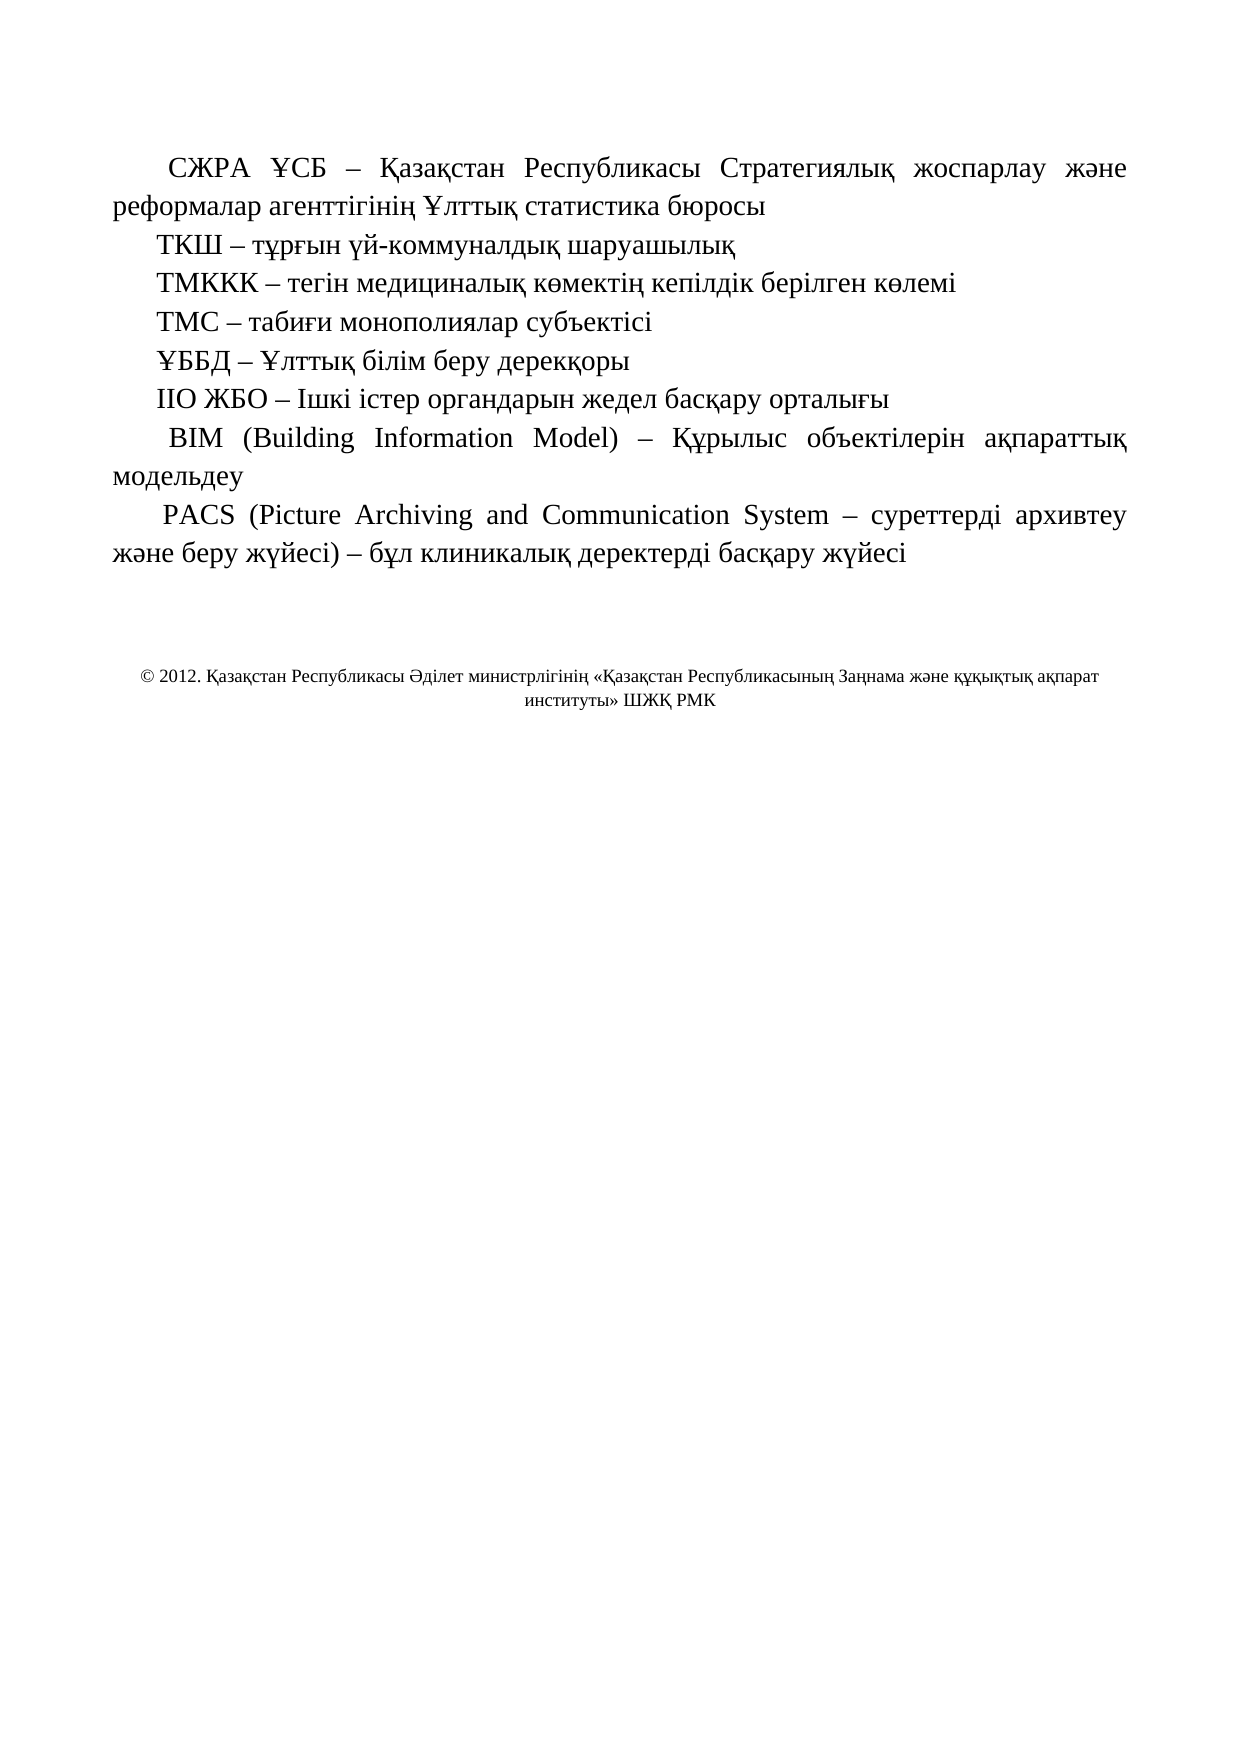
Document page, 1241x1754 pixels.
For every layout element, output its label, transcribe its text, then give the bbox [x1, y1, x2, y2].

text PACS (Picture Archiving and Communication System – суреттерді архивтеу және беру жүйесі) – бұл клиникалық деректерді басқару жүйесі [112, 497, 1128, 569]
text ТМС – табиғи монополиялар субъектісі [112, 304, 1128, 338]
text ІІО ЖБО – Ішкі істер органдарын жедел басқару орталығы [112, 381, 1128, 415]
text ТКШ – тұрғын үй-коммуналдық шаруашылық [112, 227, 1128, 261]
text BIM (Building Information Model) – Құрылыс объектілерін ақпараттық модельдеу [112, 420, 1128, 492]
text ТМККК – тегін медициналық көмектің кепілдік берілген көлемі [112, 266, 1128, 299]
text © 2012. Қазақстан Республикасы Әділет министрлігінің «Қазақстан Республикасының Заңнама және құқықтық ақпарат институты» ШЖҚ РМК [112, 664, 1128, 711]
text СЖРА ҰСБ – Қазақстан Республикасы Стратегиялық жоспарлау және реформалар агенттігінің Ұлттық статистика бюросы [112, 150, 1128, 222]
text ҰББД – Ұлттық білім беру дерекқоры [112, 343, 1128, 376]
